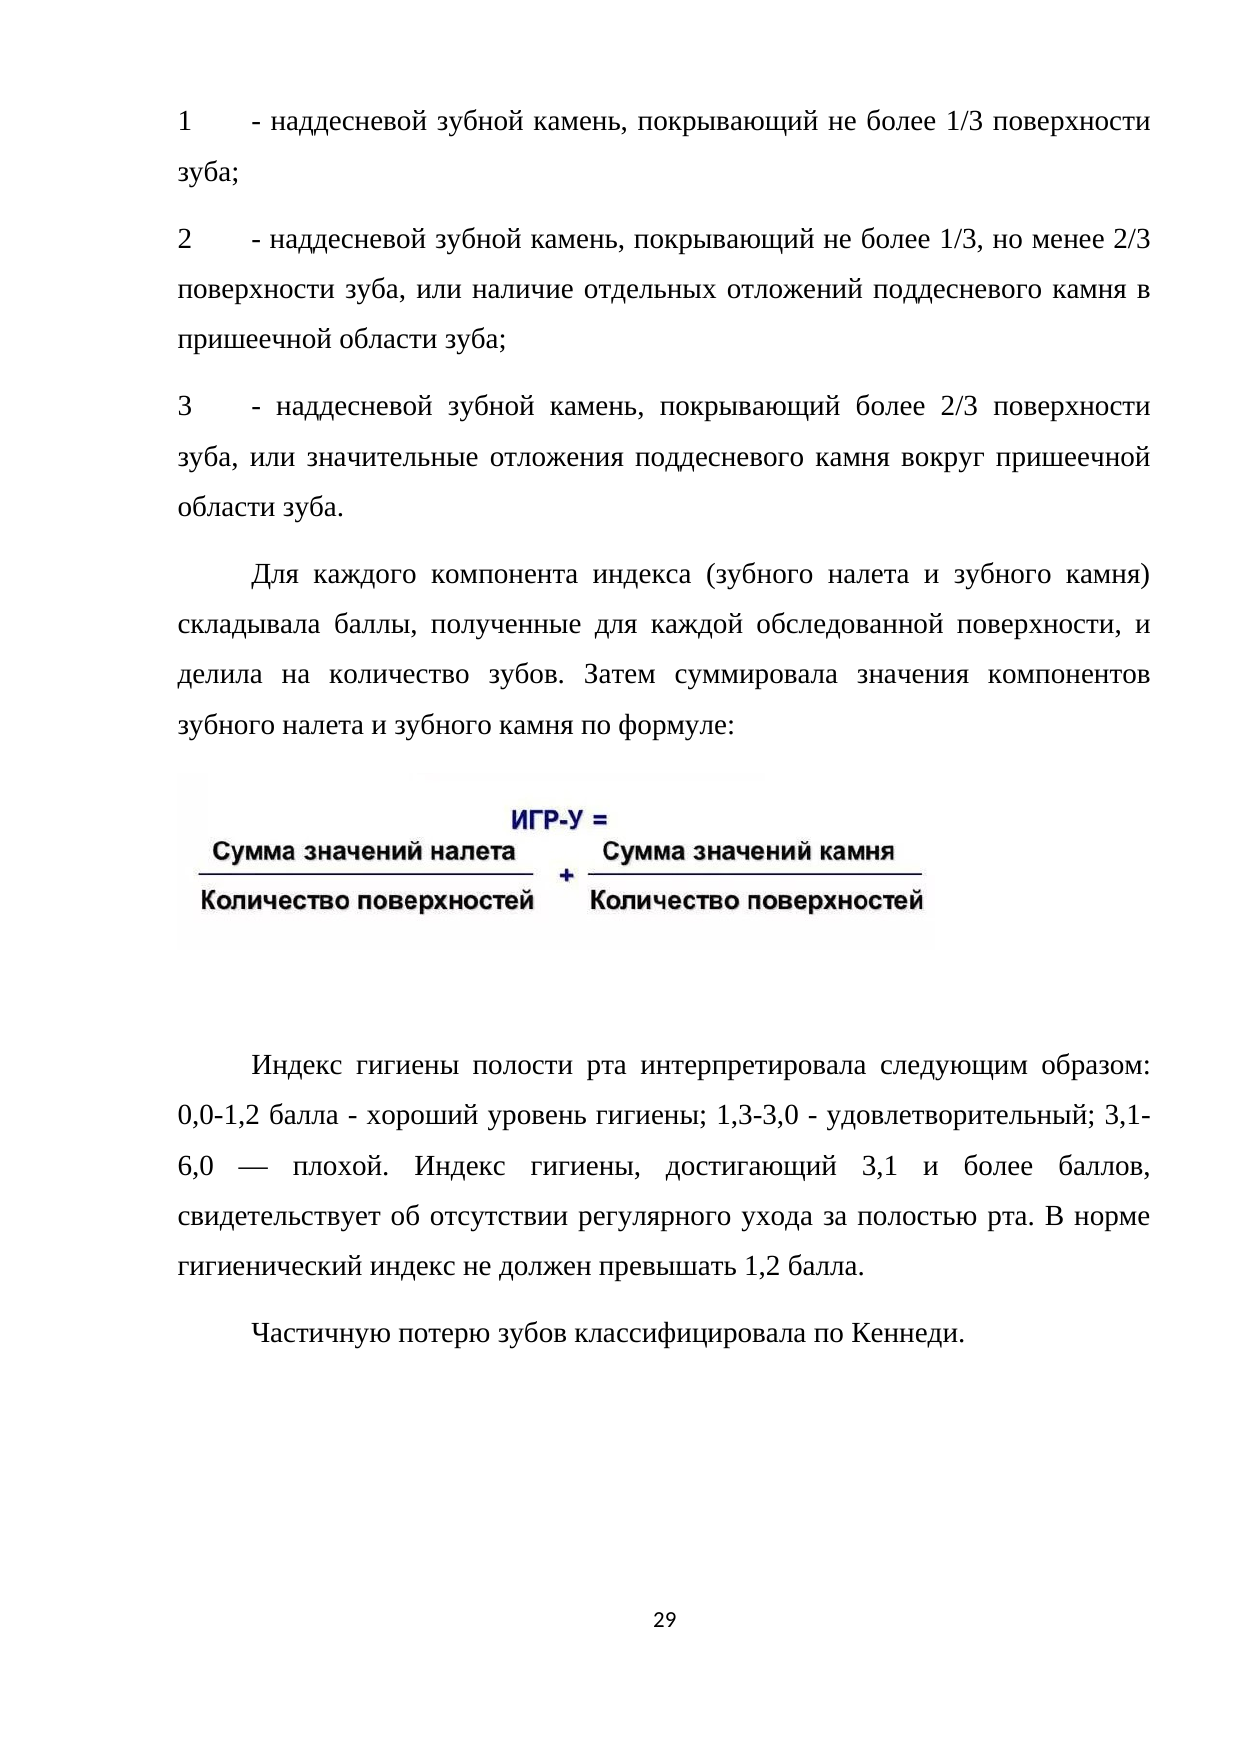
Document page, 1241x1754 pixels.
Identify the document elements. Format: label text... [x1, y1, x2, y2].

text 3 - наддесневой зубной камень, покрывающий более 2/3 поверхности зуба, или значительные отложения поддесневого камня вокруг пришеечной области зуба. [177, 388, 1152, 522]
text 1 - наддесневой зубной камень, покрывающий не более 1/3 поверхности зуба; [177, 103, 1152, 187]
text Индекс гигиены полости рта интерпретировала следующим образом: 0,0-1,2 балла - хороший уровень гигиены; 1,3-3,0 - удовлетворительный; 3,1-6,0 — плохой. Индекс гигиены, достигающий 3,1 и более баллов, свидетельствует об отсутствии регулярного ухода за полостью рта. В норме гигиенический индекс не должен превышать 1,2 балла. [177, 1047, 1152, 1282]
text Частичную потерю зубов классифицировала по Кеннеди. [177, 1315, 1152, 1349]
picture [177, 773, 950, 950]
text Для каждого компонента индекса (зубного налета и зубного камня) складывала баллы, полученные для каждой обследованной поверхности, и делила на количество зубов. Затем суммировала значения компонентов зубного налета и зубного камня по формуле: [177, 556, 1152, 740]
text 2 - наддесневой зубной камень, покрывающий не более 1/3, но менее 2/3 поверхности зуба, или наличие отдельных отложений поддесневого камня в пришеечной области зуба; [177, 221, 1152, 355]
